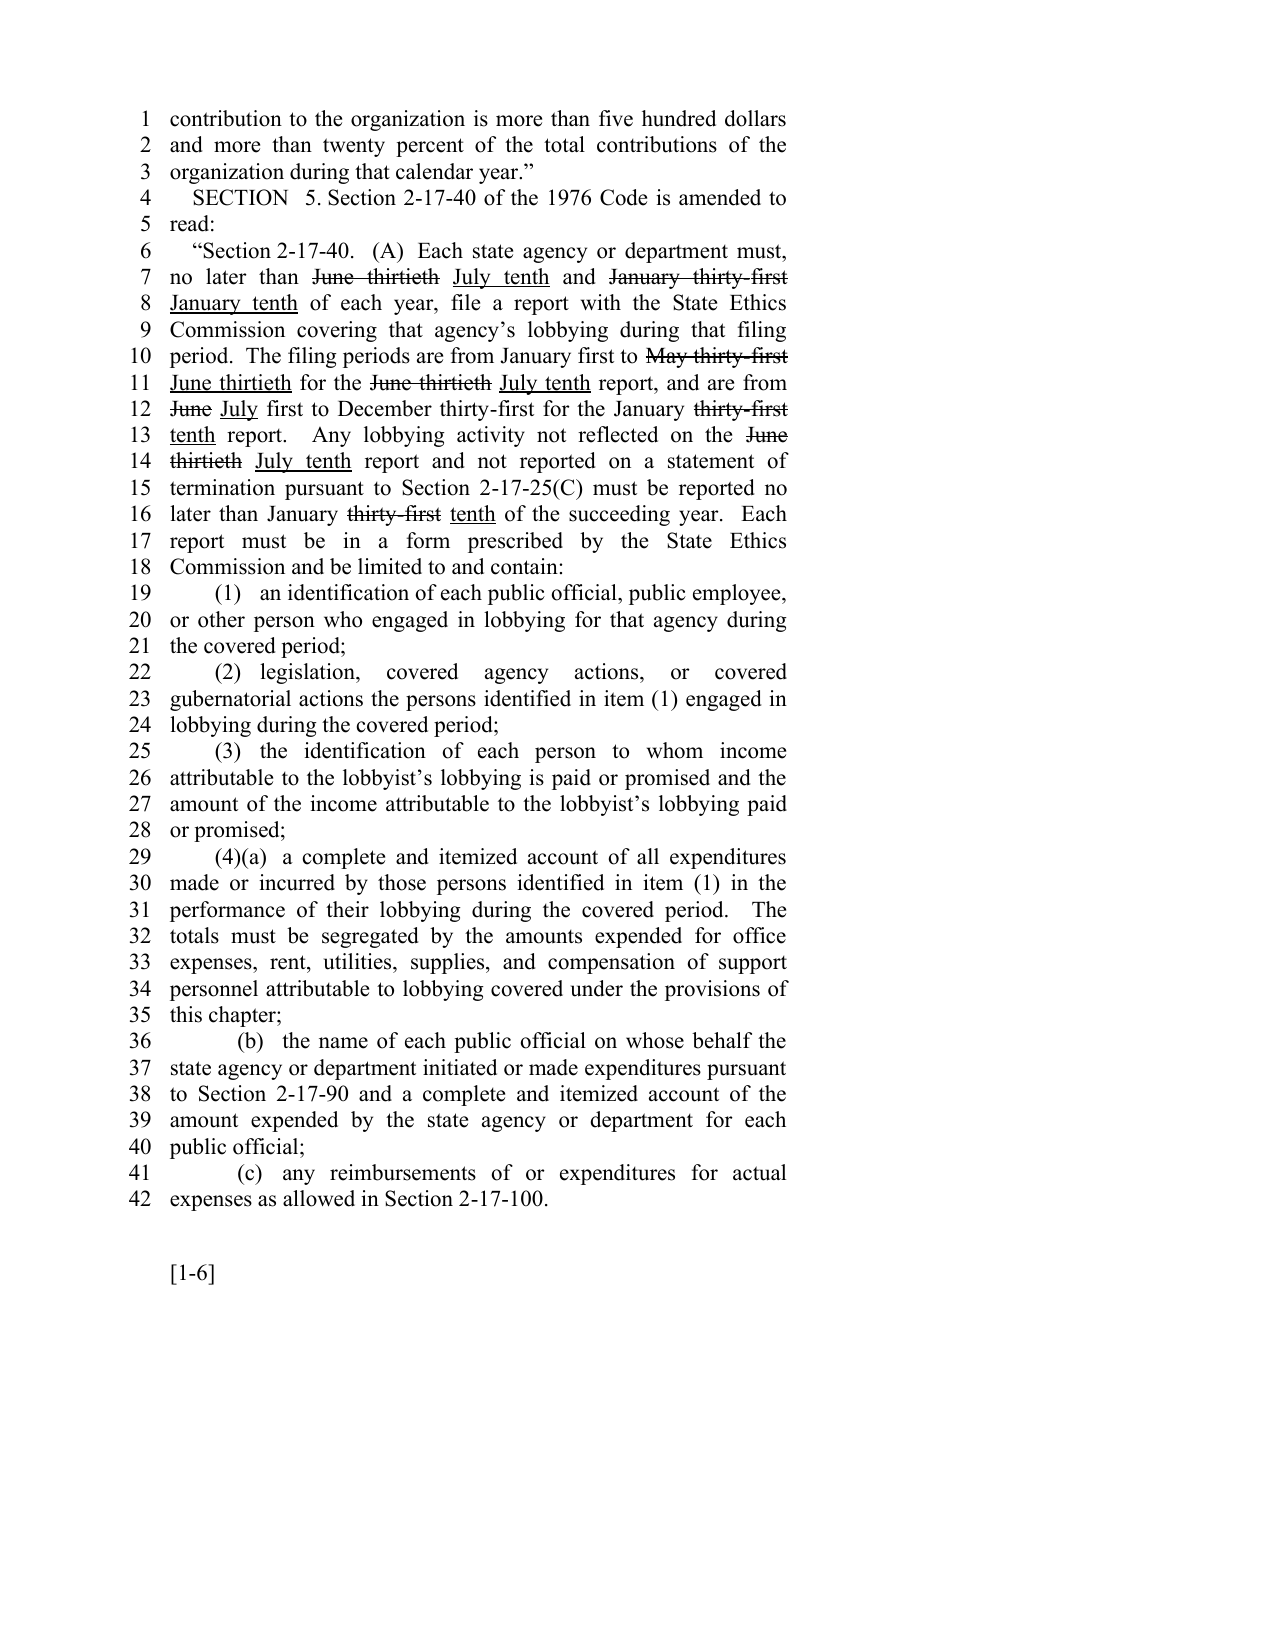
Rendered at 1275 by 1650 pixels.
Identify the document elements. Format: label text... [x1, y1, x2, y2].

text (1) an identification of each public official, public employee, or other person who engaged in lobbying for that agency during the covered period; [169, 579, 787, 658]
text (b) the name of each public official on whose behalf the state agency or department initiated or made expenditures pursuant to Section 2-17-90 and a complete and itemized account of the amount expended by the state agency or department for each public official; [169, 1027, 787, 1159]
text (2) legislation, covered agency actions, or covered gubernatorial actions the persons identified in item (1) engaged in lobbying during the covered period; [169, 658, 787, 737]
text SECTION 5. Section 2-17-40 of the 1976 Code is amended to read: [169, 184, 787, 237]
text (c) any reimbursements of or expenditures for actual expenses as allowed in Section 2-17-100. [169, 1159, 787, 1212]
text (3) the identification of each person to whom income attributable to the lobbyist’s lobbying is paid or promised and the amount of the income attributable to the lobbyist’s lobbying paid or promised; [169, 737, 787, 843]
text (4)(a) a complete and itemized account of all expenditures made or incurred by those persons identified in item (1) in the performance of their lobbying during the covered period. The totals must be segregated by the amounts expended for office expenses, rent, utilities, supplies, and compensation of support personnel attributable to lobbying covered under the provisions of this chapter; [169, 843, 787, 1027]
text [169, 105, 787, 184]
text “Section 2-17-40. (A) Each state agency or department must, no later than June thirtieth July tenth and January thirty-first January tenth of each year, file a report with the State Ethics Commission covering that agency’s lobbying during that filing period. The filing periods are from January first to May thirty-first June thirtieth for the June thirtieth July tenth report, and are from June July first to December thirty-first for the January thirty-first tenth report. Any lobbying activity not reflected on the June thirtieth July tenth report and not reported on a statement of termination pursuant to Section 2-17-25(C) must be reported no later than January thirty-first tenth of the succeeding year. Each report must be in a form prescribed by the State Ethics Commission and be limited to and contain: [169, 237, 787, 579]
